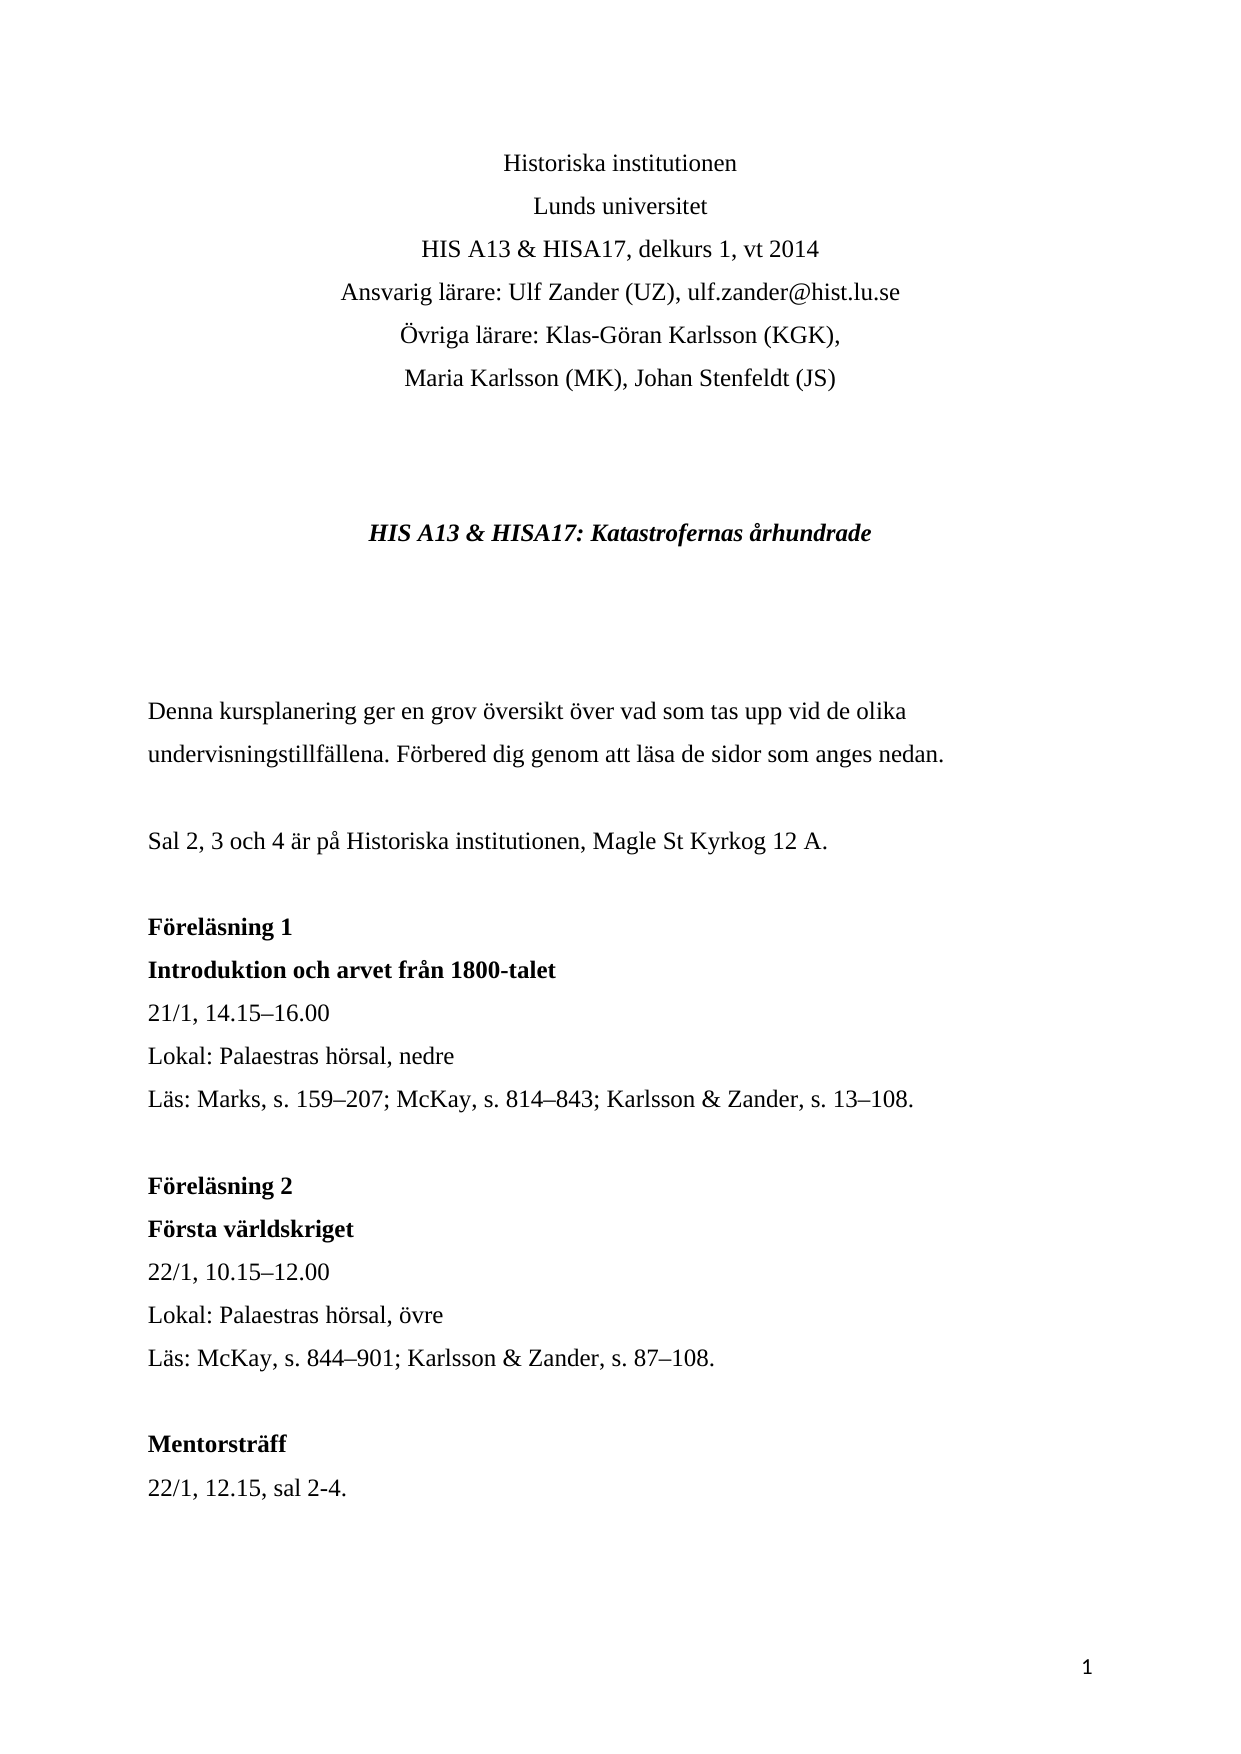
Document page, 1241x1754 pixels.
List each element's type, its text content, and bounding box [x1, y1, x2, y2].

text Lokal: Palaestras hörsal, övre [148, 1300, 1093, 1329]
text Introduktion och arvet från 1800-talet [148, 955, 1093, 984]
text Föreläsning 2 [148, 1171, 1093, 1199]
text Sal 2, 3 och 4 är på Historiska institutionen, Magle St Kyrkog 12 A. [148, 826, 1093, 854]
text Lunds universitet [148, 191, 1093, 219]
text Lokal: Palaestras hörsal, nedre [148, 1041, 1093, 1070]
text Läs: Marks, s. 159–207; McKay, s. 814–843; Karlsson & Zander, s. 13–108. [148, 1084, 1093, 1113]
text Första världskriget [148, 1214, 1093, 1243]
text HIS A13 & HISA17: Katastrofernas århundrade [148, 518, 1093, 546]
text Historiska institutionen [148, 148, 1093, 176]
text 22/1, 12.15, sal 2-4. [148, 1473, 1093, 1501]
text Maria Karlsson (MK), Johan Stenfeldt (JS) [148, 363, 1093, 392]
text Denna kursplanering ger en grov översikt över vad som tas upp vid de olika undervisningstillfällena. Förbered dig genom att läsa de sidor som anges nedan. [148, 696, 1093, 768]
text Ansvarig lärare: Ulf Zander (UZ), ulf.zander@hist.lu.se [148, 277, 1093, 306]
text Föreläsning 1 [148, 912, 1093, 941]
text 21/1, 14.15–16.00 [148, 998, 1093, 1027]
text Övriga lärare: Klas-Göran Karlsson (KGK), [148, 320, 1093, 349]
text 22/1, 10.15–12.00 [148, 1257, 1093, 1286]
text HIS A13 & HISA17, delkurs 1, vt 2014 [148, 234, 1093, 263]
text Läs: McKay, s. 844–901; Karlsson & Zander, s. 87–108. [148, 1343, 1093, 1372]
text Mentorsträff [148, 1429, 1093, 1458]
